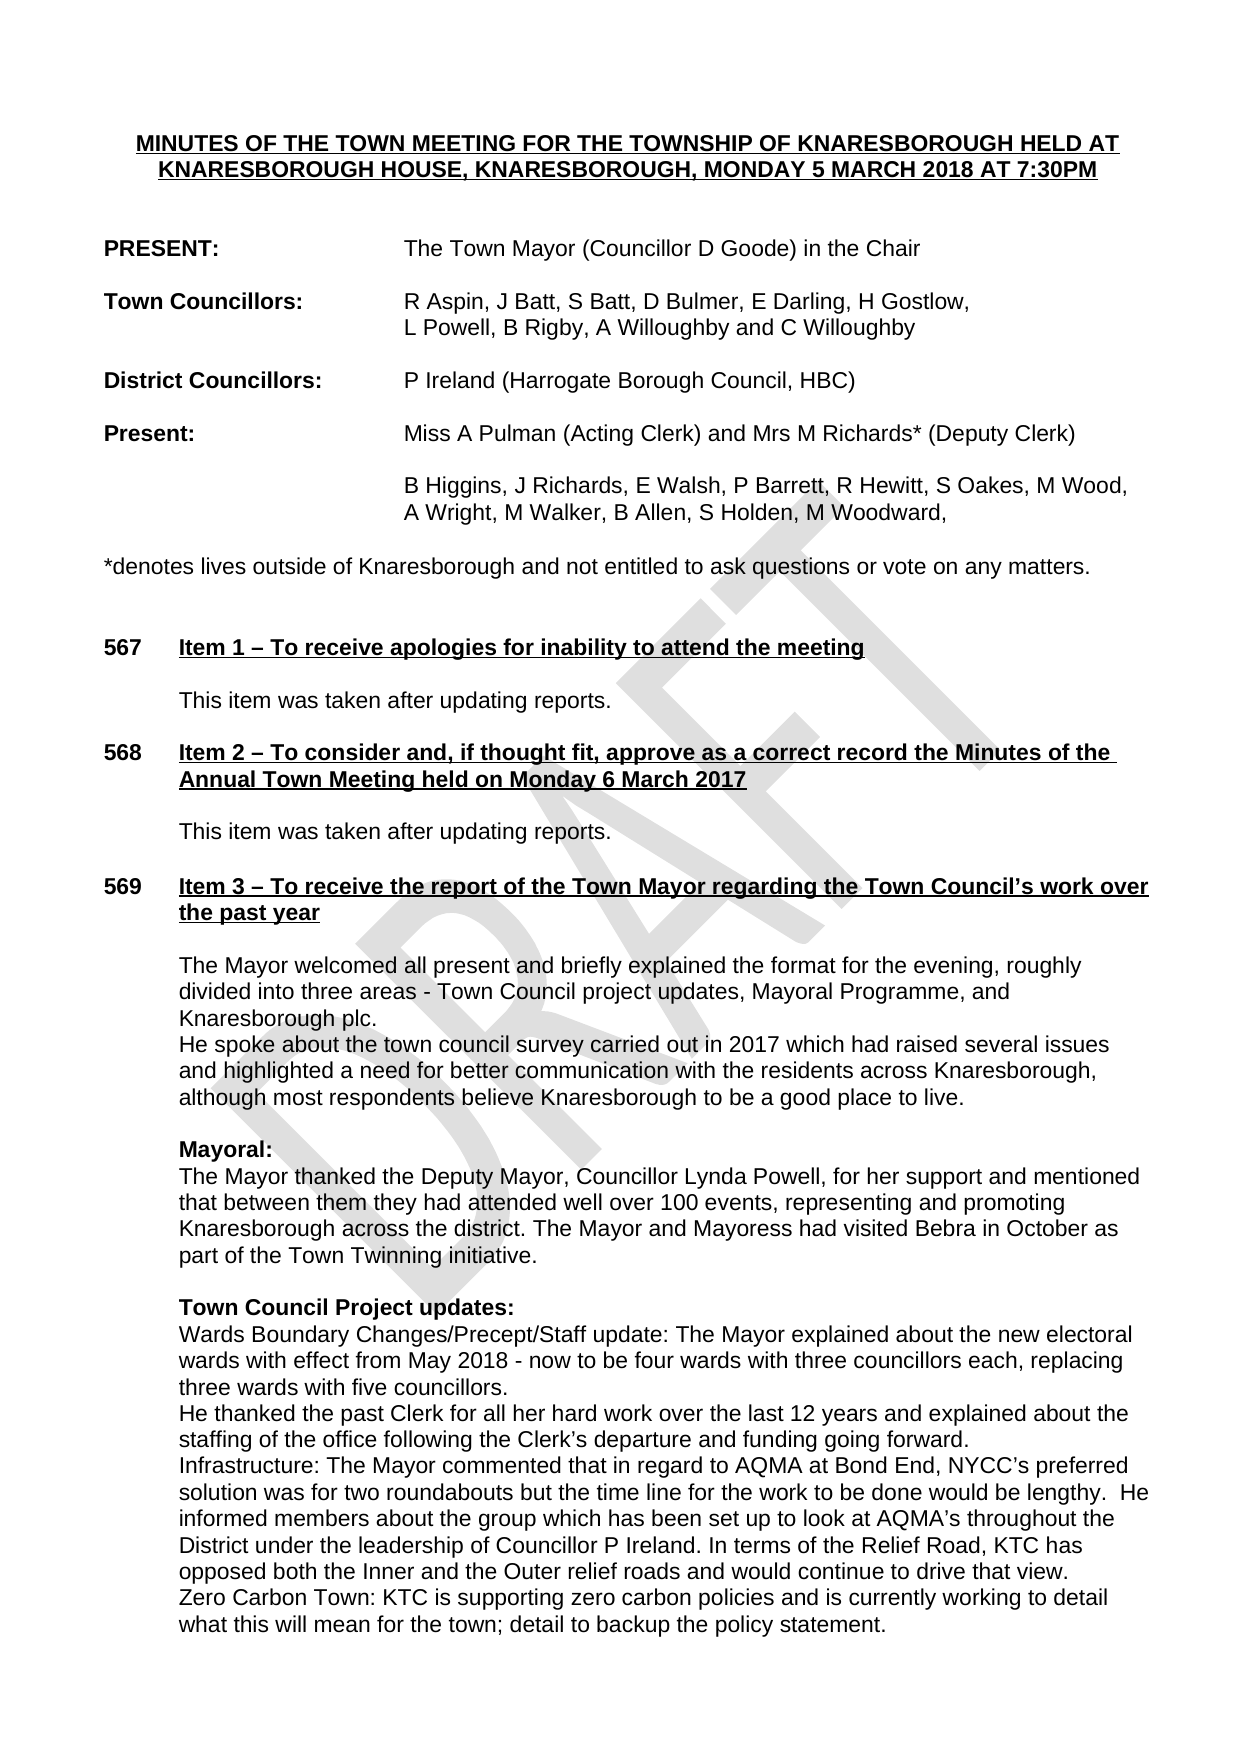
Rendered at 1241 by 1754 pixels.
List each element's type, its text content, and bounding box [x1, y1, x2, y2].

text 568 Item 2 – To consider and, if thought fit, approve as a correct record the Minutes of the Annual Town Meeting held on Monday 6 March 2017 [103, 739, 1152, 792]
text MINUTES OF THE TOWN MEETING FOR THE TOWNSHIP OF KNARESBOROUGH HELD AT KNARESBOROUGH HOUSE, KNARESBOROUGH, MONDAY 5 MARCH 2018 AT 7:30PM [103, 130, 1152, 182]
text *denotes lives outside of Knaresborough and not entitled to ask questions or vote on any matters. [103, 553, 1152, 579]
text Wards Boundary Changes/Precept/Staff update: The Mayor explained about the new electoral wards with effect from May 2018 - now to be four wards with three councillors each, replacing three wards with five councillors. [103, 1321, 1152, 1400]
text This item was taken after updating reports. [103, 687, 1152, 713]
text The Mayor thanked the Deputy Mayor, Councillor Lynda Powell, for her support and mentioned that between them they had attended well over 100 events, representing and promoting Knaresborough across the district. The Mayor and Mayoress had visited Bebra in October as part of the Town Twinning initiative. [103, 1163, 1152, 1268]
text He spoke about the town council survey carried out in 2017 which had raised several issues and highlighted a need for better communication with the residents across Knaresborough, although most respondents believe Knaresborough to be a good place to live. [103, 1031, 1152, 1110]
text 569 Item 3 – To receive the report of the Town Mayor regarding the Town Council’s work over [103, 873, 1152, 899]
text the past year [178, 899, 1152, 925]
text This item was taken after updating reports. [103, 818, 1152, 845]
text A Wright, M Walker, B Allen, S Holden, M Woodward, [403, 499, 1152, 553]
text B Higgins, J Richards, E Walsh, P Barrett, R Hewitt, S Oakes, M Wood, [403, 472, 1152, 499]
text The Mayor welcomed all present and briefly explained the format for the evening, roughly divided into three areas - Town Council project updates, Mayoral Programme, and Knaresborough plc. [103, 952, 1152, 1031]
text PRESENT: The Town Mayor (Councillor D Goode) in the Chair [103, 235, 1152, 262]
text L Powell, B Rigby, A Willoughby and C Willoughby [103, 314, 1152, 341]
text Town Council Project updates: [103, 1294, 1152, 1321]
text District Councillors: P Ireland (Harrogate Borough Council, HBC) [103, 367, 1152, 393]
text He thanked the past Clerk for all her hard work over the last 12 years and explained about the staffing of the office following the Clerk’s departure and funding going forward. [103, 1400, 1152, 1452]
text Mayoral: [103, 1136, 1152, 1163]
text Zero Carbon Town: KTC is supporting zero carbon policies and is currently working to detail what this will mean for the town; detail to backup the policy statement. [103, 1584, 1152, 1637]
text Infrastructure: The Mayor commented that in regard to AQMA at Bond End, NYCC’s preferred solution was for two roundabouts but the time line for the work to be done would be lengthy. He informed members about the group which has been set up to look at AQMA’s throughout the District under the leadership of Councillor P Ireland. In terms of the Relief Road, KTC has opposed both the Inner and the Outer relief roads and would continue to drive that view. [103, 1452, 1152, 1584]
text Present: Miss A Pulman (Acting Clerk) and Mrs M Richards* (Deputy Clerk) [103, 420, 1152, 446]
text Town Councillors: R Aspin, J Batt, S Batt, D Bulmer, E Darling, H Gostlow, [103, 288, 1152, 314]
text 567 Item 1 – To receive apologies for inability to attend the meeting [103, 634, 1152, 660]
